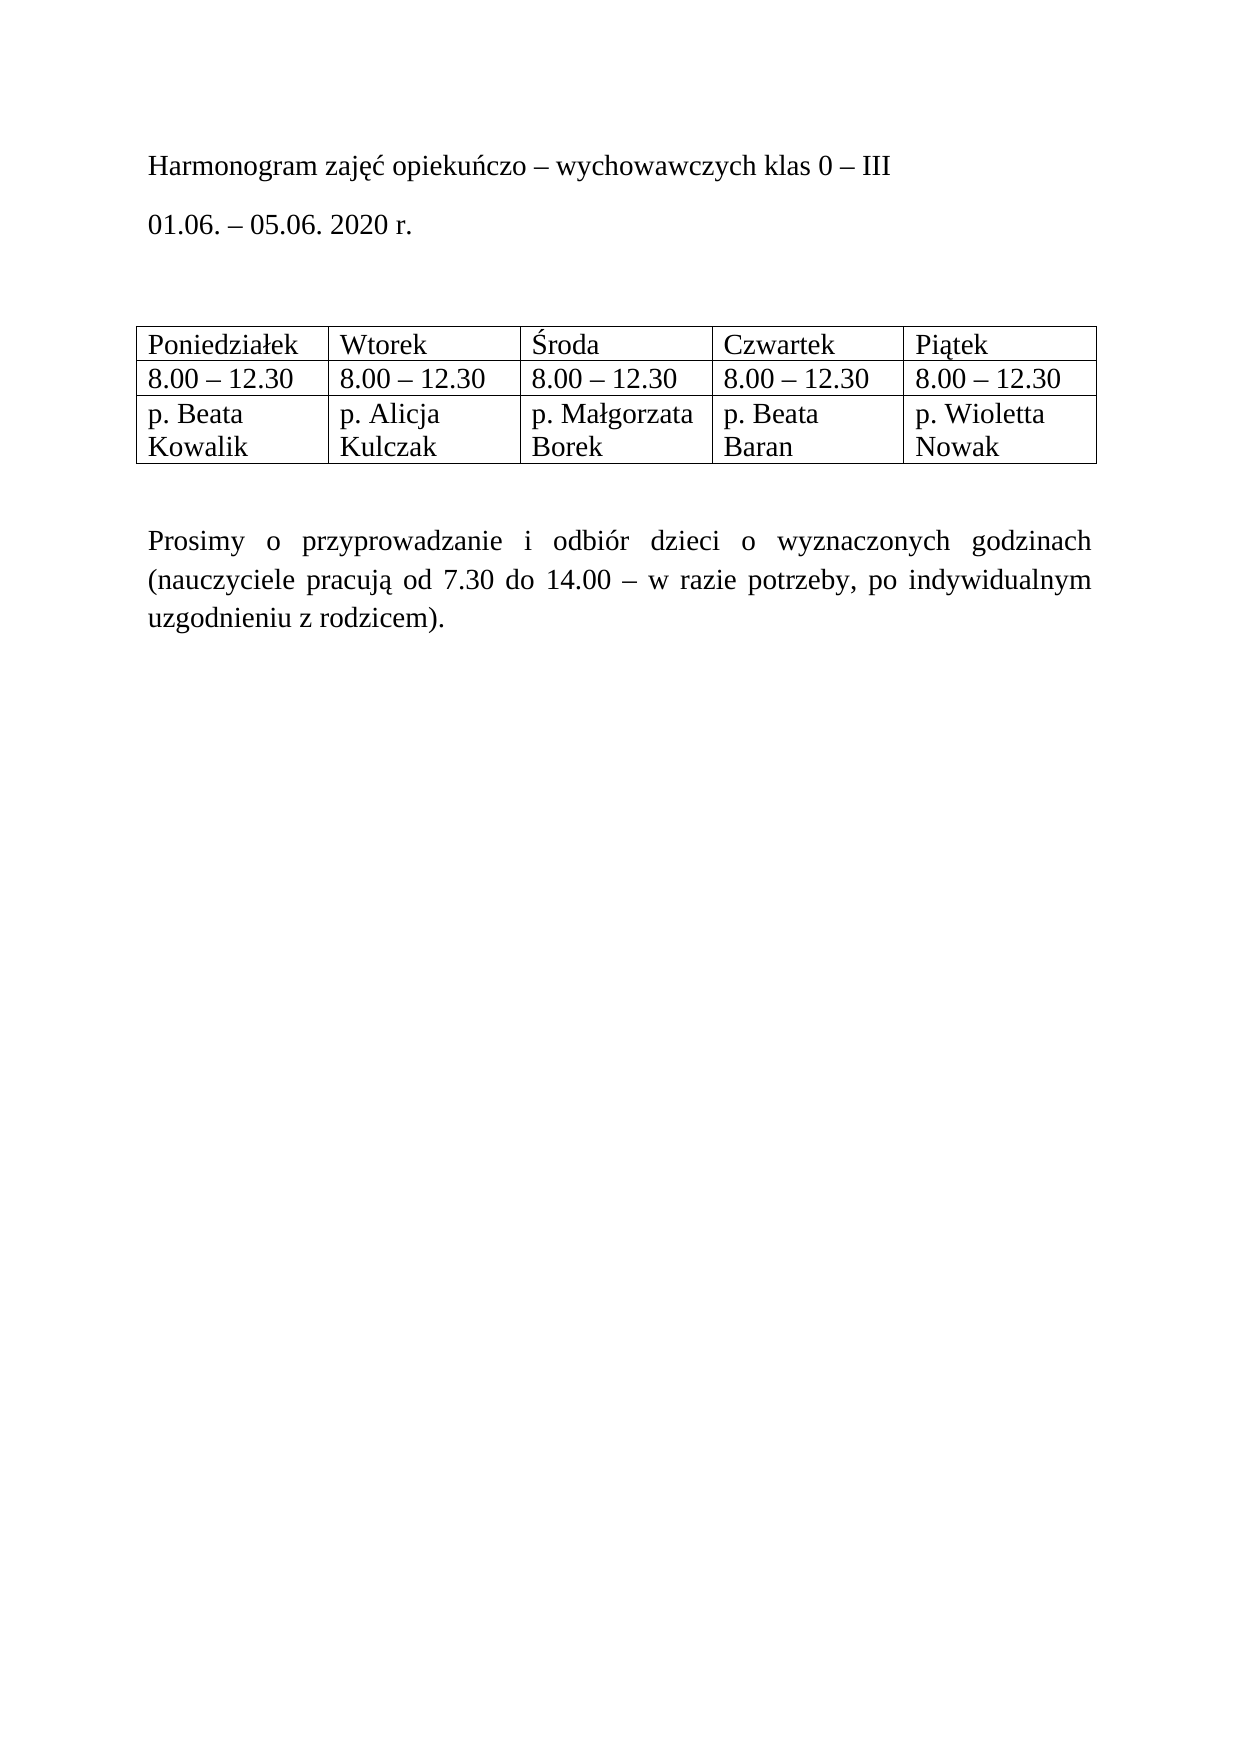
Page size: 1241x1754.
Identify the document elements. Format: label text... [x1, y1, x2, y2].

table_cell p. Wioletta Nowak [904, 396, 1096, 463]
table_cell p. Małgorzata Borek [521, 396, 712, 463]
table_header Środa [521, 327, 712, 360]
table_cell 8.00 – 12.30 [713, 361, 903, 395]
table_header Piątek [904, 327, 1096, 360]
table_cell p. Beata Kowalik [137, 396, 328, 463]
table_header Czwartek [713, 327, 903, 360]
table_cell 8.00 – 12.30 [904, 361, 1096, 395]
table_cell p. Alicja Kulczak [329, 396, 520, 463]
text Harmonogram zajęć opiekuńczo – wychowawczych klas 0 – III [148, 148, 1093, 181]
table_header Wtorek [329, 327, 520, 360]
table_cell 8.00 – 12.30 [329, 361, 520, 395]
table_cell p. Beata Baran [713, 396, 903, 463]
table_cell 8.00 – 12.30 [137, 361, 328, 395]
table_cell 8.00 – 12.30 [521, 361, 712, 395]
text Prosimy o przyprowadzanie i odbiór dzieci o wyznaczonych godzinach (nauczyciele pracują od 7.30 do 14.00 – w razie potrzeby, po indywidualnym uzgodnieniu z rodzicem). [148, 523, 1093, 634]
text 01.06. – 05.06. 2020 r. [148, 207, 1093, 241]
table_header Poniedziałek [137, 327, 328, 360]
